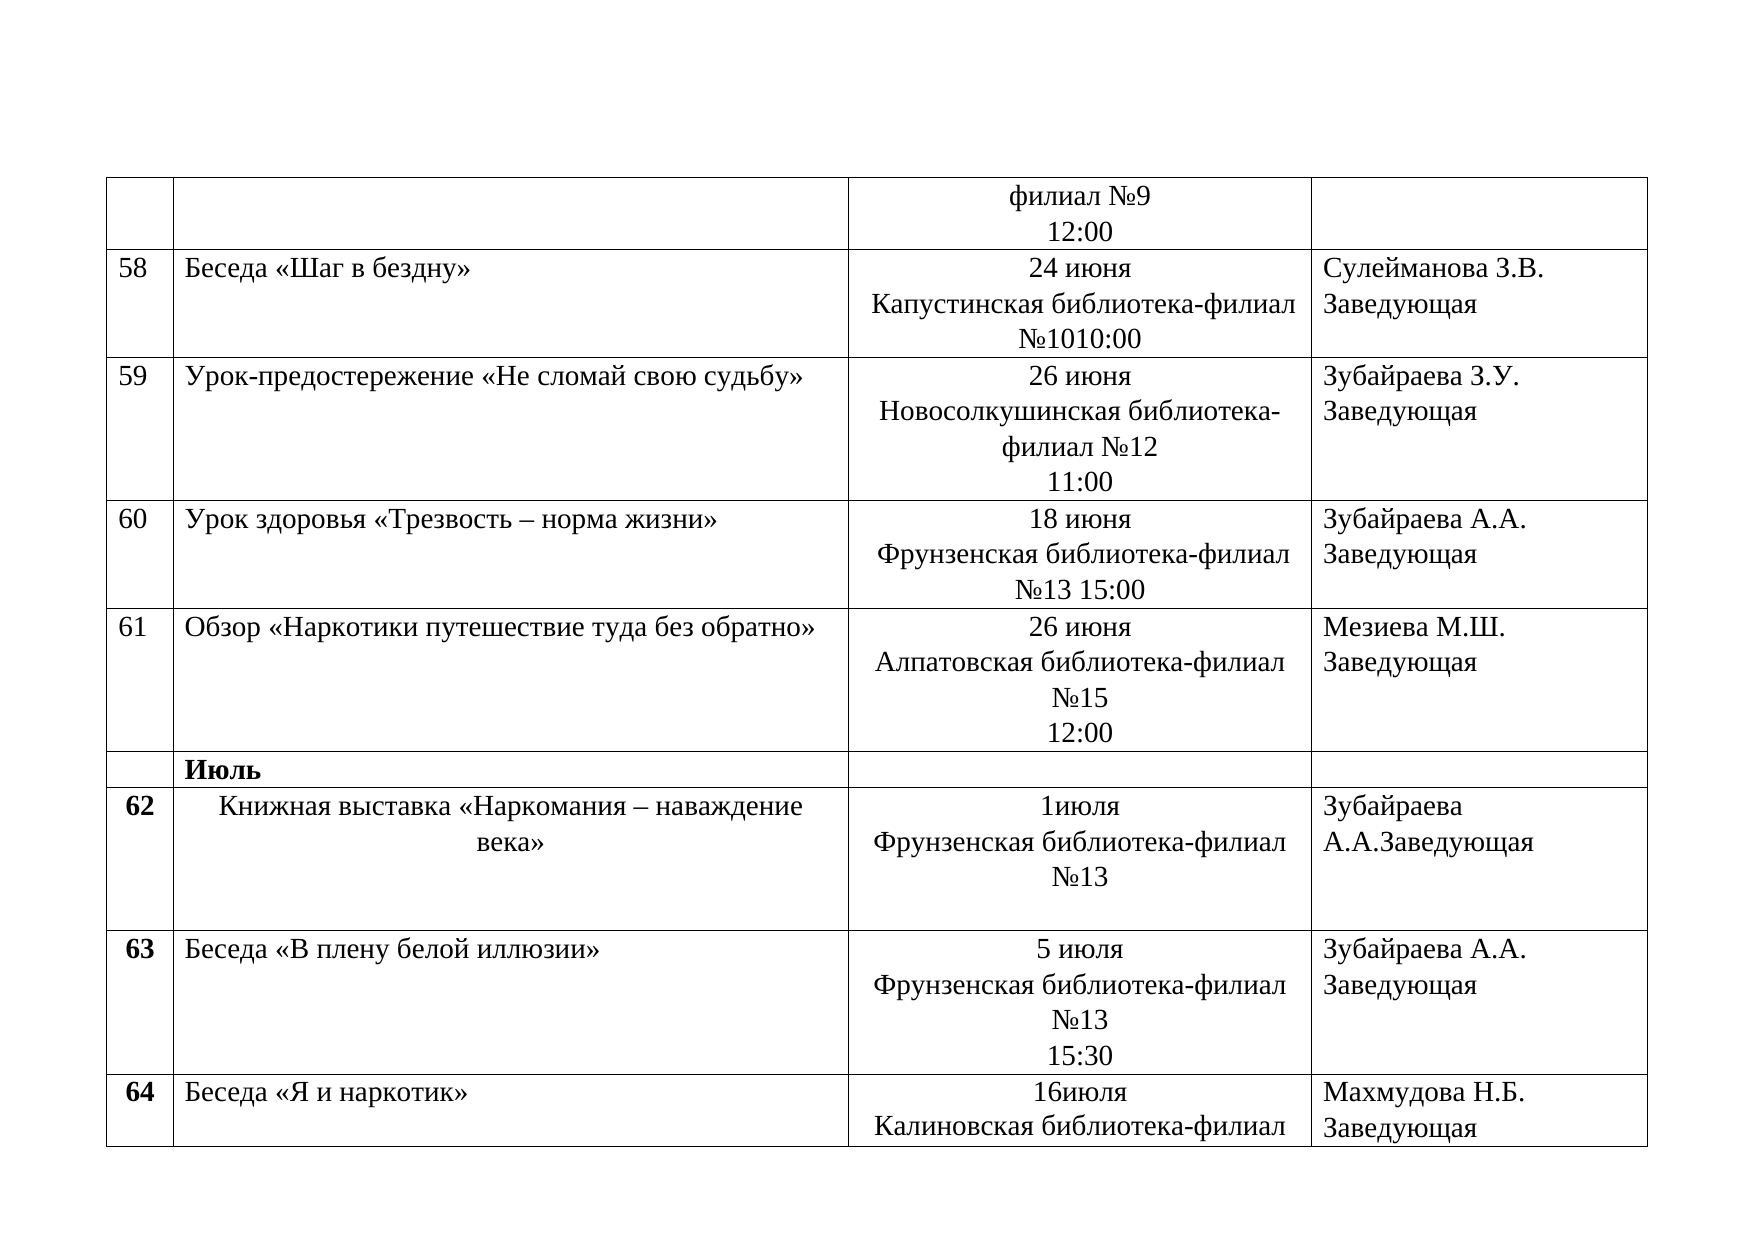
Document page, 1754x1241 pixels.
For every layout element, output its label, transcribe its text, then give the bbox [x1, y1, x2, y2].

table_cell Мезиева М.Ш. Заведующая [1312, 609, 1647, 751]
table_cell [174, 1075, 848, 1146]
table_cell 58 [107, 250, 173, 357]
table_cell [107, 752, 173, 787]
table_cell Обзор «Наркотики путешествие туда без обратно» [174, 609, 848, 751]
table_cell Книжная выставка «Наркомания – наваждение века» [174, 788, 848, 930]
table_cell Зубайраева А.А.Заведующая [1312, 788, 1647, 930]
table_cell Беседа «Шаг в бездну» [174, 250, 848, 357]
table_cell Зубайраева А.А. Заведующая [1312, 931, 1647, 1073]
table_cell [1312, 178, 1647, 249]
table_cell 64 [107, 1075, 173, 1146]
table_cell Июль [174, 752, 848, 787]
table_cell 61 [107, 609, 173, 751]
table_cell [1312, 752, 1647, 787]
table_cell 26 июня Алпатовская библиотека-филиал №15 12:00 [849, 609, 1311, 751]
table_cell Урок здоровья «Трезвость – норма жизни» [174, 501, 848, 608]
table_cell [174, 178, 848, 249]
table_cell 57 [107, 178, 173, 249]
table_cell 59 [107, 358, 173, 500]
table_cell Урок-предостережение «Не сломай свою судьбу» [174, 358, 848, 500]
table_cell Зубайраева А.А. Заведующая [1312, 501, 1647, 608]
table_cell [849, 1075, 1311, 1146]
table_cell 26 июня Новосолкушинская библиотека-филиал №12 11:00 [849, 358, 1311, 500]
table_cell Зубайраева З.У. Заведующая [1312, 358, 1647, 500]
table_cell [1312, 1075, 1647, 1146]
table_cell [849, 178, 1311, 249]
table_cell Беседа «В плену белой иллюзии» [174, 931, 848, 1073]
table_cell Сулейманова З.В. Заведующая [1312, 250, 1647, 357]
table_cell 1июля Фрунзенская библиотека-филиал №13 [849, 788, 1311, 930]
table_cell 24 июня Капустинская библиотека-филиал №1010:00 [849, 250, 1311, 357]
table_cell 60 [107, 501, 173, 608]
table_cell 18 июня Фрунзенская библиотека-филиал №13 15:00 [849, 501, 1311, 608]
table_cell [849, 752, 1311, 787]
table_cell 63 [107, 931, 173, 1073]
table_cell 62 [107, 788, 173, 930]
table_cell 5 июля Фрунзенская библиотека-филиал №13 15:30 [849, 931, 1311, 1073]
